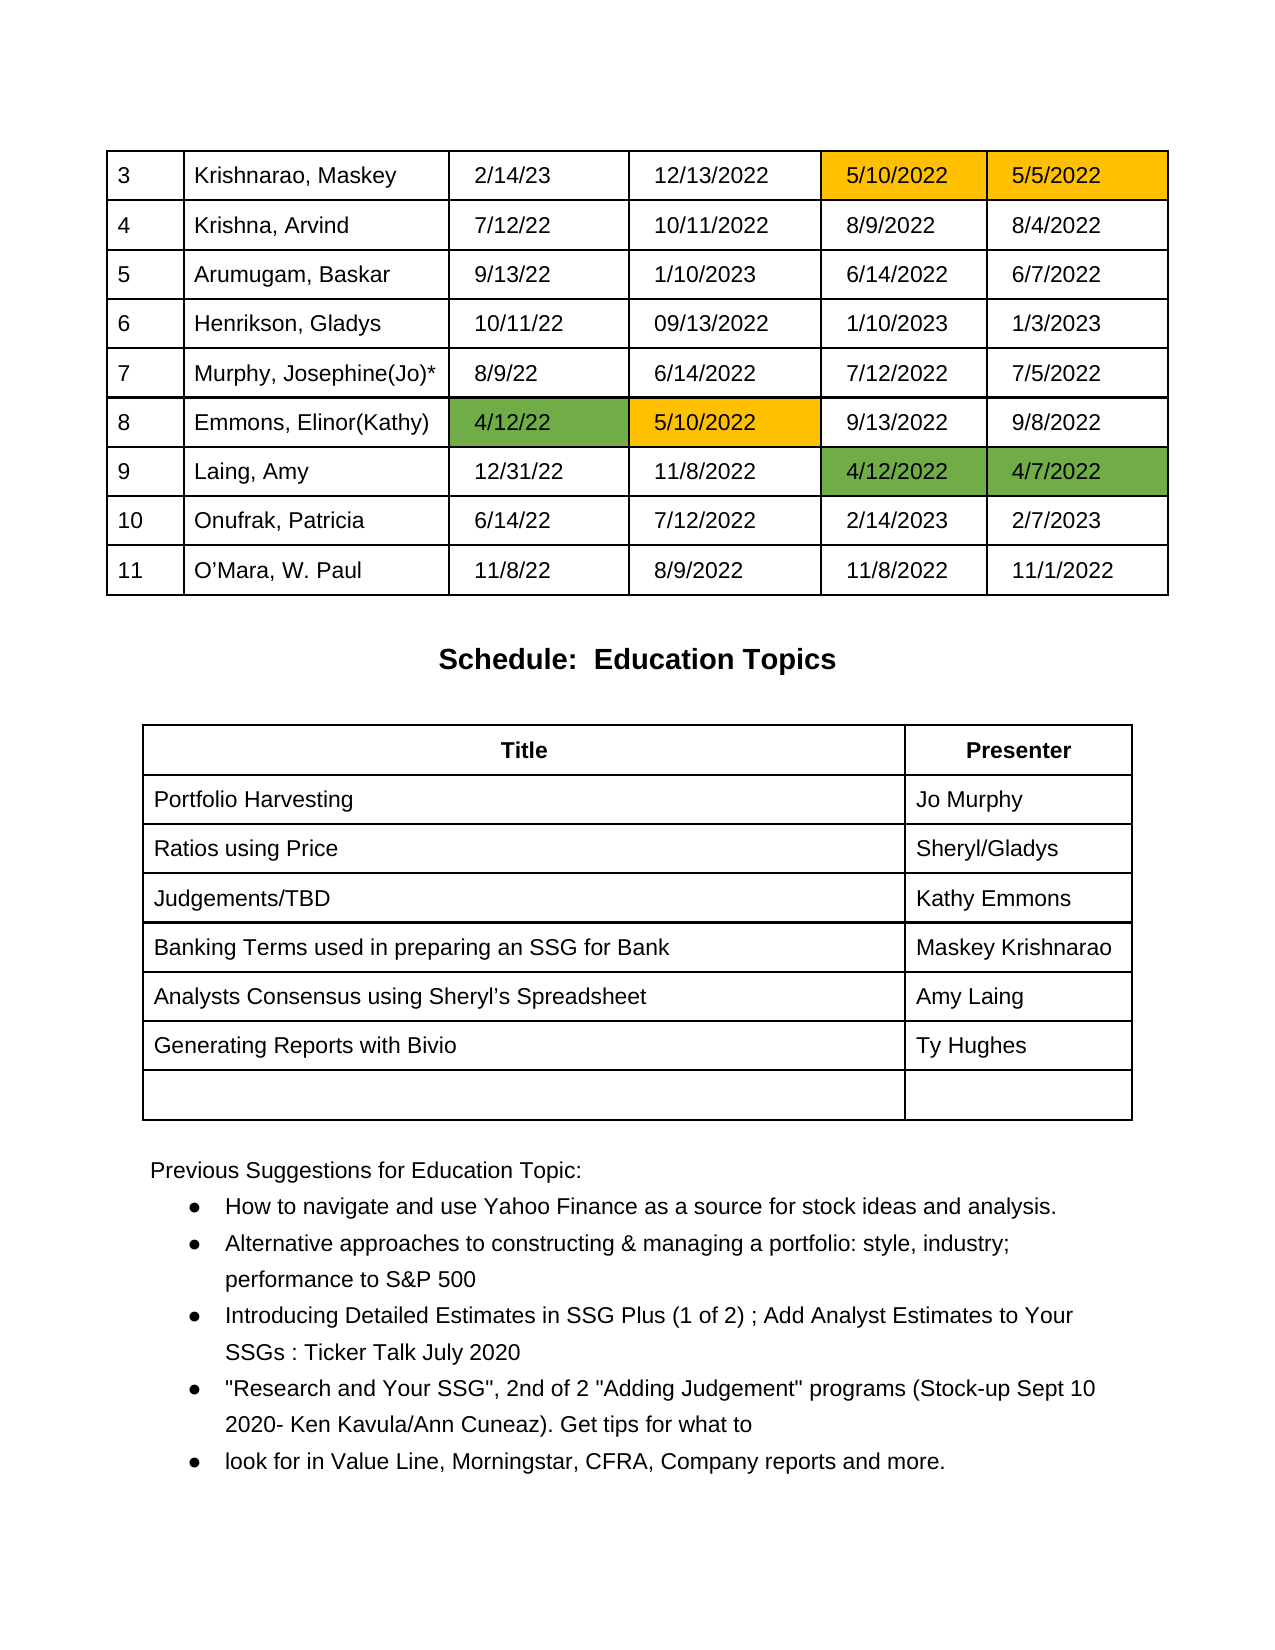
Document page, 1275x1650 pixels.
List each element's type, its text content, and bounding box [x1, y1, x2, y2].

table_cell 2/7/2023 [988, 497, 1167, 544]
table_cell 8/9/2022 [822, 201, 986, 248]
table_cell Banking Terms used in preparing an SSG for Bank [144, 924, 904, 971]
table_cell 8/4/2022 [988, 201, 1167, 248]
table_cell Onufrak, Patricia [185, 497, 448, 544]
table_cell 6/14/2022 [822, 251, 986, 298]
table_cell 9/8/2022 [988, 399, 1167, 446]
table_cell Emmons, Elinor(Kathy) [185, 399, 448, 446]
table_cell 4/7/2022 [988, 448, 1167, 495]
table_cell Arumugam, Baskar [185, 251, 448, 298]
table_cell 1/10/2023 [822, 300, 986, 347]
table_cell 10/11/2022 [630, 201, 820, 248]
table_cell 8 [108, 399, 183, 446]
table_cell [906, 1071, 1131, 1118]
list How to navigate and use Yahoo Finance as a source for stock ideas and analysis. [187, 1193, 1125, 1220]
table_cell Amy Laing [906, 973, 1131, 1020]
table_cell 1/3/2023 [988, 300, 1167, 347]
table_cell 7/12/22 [450, 201, 628, 248]
table_header Presenter [906, 726, 1131, 774]
table_cell Jo Murphy [906, 776, 1131, 823]
table_cell 11/8/22 [450, 546, 628, 593]
table_cell 12/31/22 [450, 448, 628, 495]
table_cell 12/13/2022 [630, 152, 820, 199]
table_cell Krishna, Arvind [185, 201, 448, 248]
table_cell O’Mara, W. Paul [185, 546, 448, 593]
table_cell Generating Reports with Bivio [144, 1022, 904, 1069]
table_cell 9/13/22 [450, 251, 628, 298]
table_cell 11/8/2022 [630, 448, 820, 495]
text Schedule: Education Topics [150, 642, 1125, 675]
table_cell 2/14/23 [450, 152, 628, 199]
table_cell 11 [108, 546, 183, 593]
table_cell 8/9/2022 [630, 546, 820, 593]
table_cell Laing, Amy [185, 448, 448, 495]
table_cell 7/12/2022 [822, 349, 986, 396]
table_cell [144, 1071, 904, 1118]
table_cell 9/13/2022 [822, 399, 986, 446]
table_cell Portfolio Harvesting [144, 776, 904, 823]
table_cell 10/11/22 [450, 300, 628, 347]
table_cell 4 [108, 201, 183, 248]
list Introducing Detailed Estimates in SSG Plus (1 of 2) ; Add Analyst Estimates to Your SSGs : Ticker Talk July 2020 [187, 1302, 1125, 1365]
table_cell 7/12/2022 [630, 497, 820, 544]
table_cell Kathy Emmons [906, 874, 1131, 921]
table_cell Sheryl/Gladys [906, 825, 1131, 872]
table_cell 6/14/22 [450, 497, 628, 544]
table_cell 10 [108, 497, 183, 544]
table_cell Ratios using Price [144, 825, 904, 872]
table_cell 8/9/22 [450, 349, 628, 396]
table_cell 6/7/2022 [988, 251, 1167, 298]
table_cell Krishnarao, Maskey [185, 152, 448, 199]
table_header Title [144, 726, 904, 774]
table_cell Maskey Krishnarao [906, 924, 1131, 971]
table_cell 5/10/2022 [822, 152, 986, 199]
table_cell Analysts Consensus using Sheryl’s Spreadsheet [144, 973, 904, 1020]
list Alternative approaches to constructing & managing a portfolio: style, industry; performance to S&P 500 [187, 1230, 1125, 1292]
table_cell 5/10/2022 [630, 399, 820, 446]
table_cell 6/14/2022 [630, 349, 820, 396]
table_cell 09/13/2022 [630, 300, 820, 347]
table_cell 1/10/2023 [630, 251, 820, 298]
table_cell 7/5/2022 [988, 349, 1167, 396]
text Previous Suggestions for Education Topic: [150, 1157, 1125, 1183]
table_cell 2/14/2023 [822, 497, 986, 544]
table_cell 7 [108, 349, 183, 396]
table_cell 5 [108, 251, 183, 298]
table_cell 3 [108, 152, 183, 199]
list "Research and Your SSG", 2nd of 2 "Adding Judgement" programs (Stock-up Sept 10 2020- Ken Kavula/Ann Cuneaz). Get tips for what to [187, 1375, 1125, 1438]
table_cell Murphy, Josephine(Jo)* [185, 349, 448, 396]
table_cell 11/1/2022 [988, 546, 1167, 593]
table_cell 5/5/2022 [988, 152, 1167, 199]
list look for in Value Line, Morningstar, CFRA, Company reports and more. [187, 1448, 1125, 1474]
table_cell Judgements/TBD [144, 874, 904, 921]
table_cell Ty Hughes [906, 1022, 1131, 1069]
table_cell 4/12/2022 [822, 448, 986, 495]
table_cell 11/8/2022 [822, 546, 986, 593]
table_cell 4/12/22 [450, 399, 628, 446]
table_cell 9 [108, 448, 183, 495]
table_cell Henrikson, Gladys [185, 300, 448, 347]
table_cell 6 [108, 300, 183, 347]
